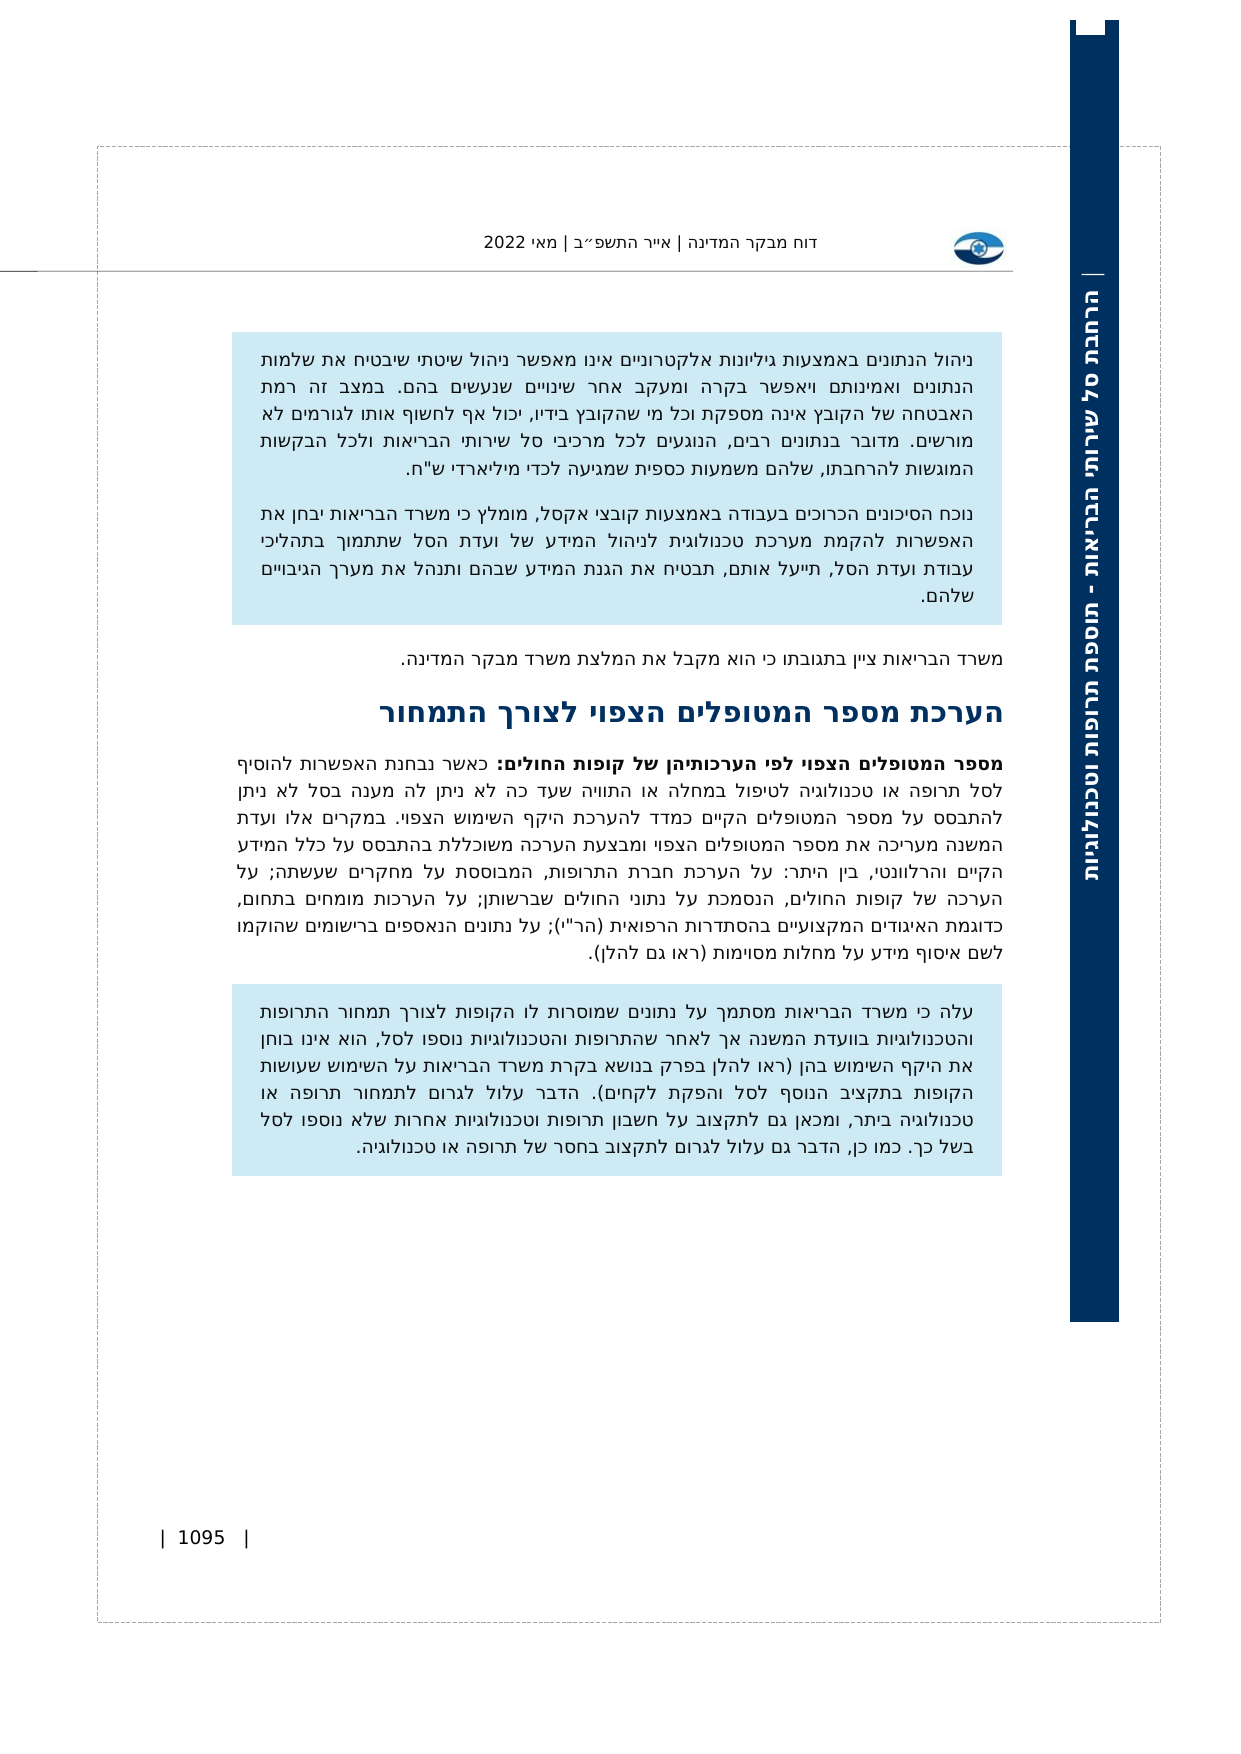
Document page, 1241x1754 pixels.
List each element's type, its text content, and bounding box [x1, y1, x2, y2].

text מספר המטופלים הצפוי לפי הערכותיהן של קופות החולים: כאשר נבחנת האפשרות להוסיף לסל תרופה או טכנולוגיה לטיפול במחלה או התוויה שעד כה לא ניתן לה מענה בסל לא ניתן להתבסס על מספר המטופלים הקיים כמדד להערכת היקף השימוש הצפוי. במקרים אלו ועדת המשנה מעריכה את מספר המטופלים הצפוי ומבצעת הערכה משוכללת בהתבסס על כלל המידע הקיים והרלוונטי, בין היתר: על הערכת חברת התרופות, המבוססת על מחקרים שעשתה; על הערכה של קופות החולים, הנסמכת על נתוני החולים שברשותן; על הערכות מומחים בתחום, כדוגמת האיגודים המקצועיים בהסתדרות הרפואית (הר"י); על נתונים הנאספים ברישומים שהוקמו לשם איסוף מידע על מחלות מסוימות (ראו גם להלן). [236, 748, 1004, 965]
text עלה כי משרד הבריאות מסתמך על נתונים שמוסרות לו הקופות לצורך תמחור התרופות והטכנולוגיות בוועדת המשנה אך לאחר שהתרופות והטכנולוגיות נוספו לסל, הוא אינו בוחן את היקף השימוש בהן (ראו להלן בפרק בנושא בקרת משרד הבריאות על השימוש שעושות הקופות בתקציב הנוסף לסל והפקת לקחים). הדבר עלול לגרום לתמחור תרופה או טכנולוגיה ביתר, ומכאן גם לתקצוב על חשבון תרופות וטכנולוגיות אחרות שלא נוספו לסל בשל כך. כמו כן, הדבר גם עלול לגרום לתקצוב בחסר של תרופה או טכנולוגיה. [237, 988, 997, 1172]
text הערכת מספר המטופלים הצפוי לצורך התמחור [236, 696, 1004, 729]
text נוכח הסיכונים הכרוכים בעבודה באמצעות קובצי אקסל, מומלץ כי משרד הבריאות יבחן את האפשרות להקמת מערכת טכנולוגית לניהול המידע של ועדת הסל שתתמוך בתהליכי עבודת ועדת הסל, תייעל אותם, תבטיח את הגנת המידע שבהם ותנהל את מערך הגיבויים שלהם. [237, 486, 997, 620]
picture [950, 228, 1007, 268]
text משרד הבריאות ציין בתגובתו כי הוא מקבל את המלצת משרד מבקר המדינה. [236, 643, 1004, 671]
text ניהול הנתונים באמצעות גיליונות אלקטרוניים אינו מאפשר ניהול שיטתי שיבטיח את שלמות הנתונים ואמינותם ויאפשר בקרה ומעקב אחר שינויים שנעשים בהם. במצב זה רמת האבטחה של הקובץ אינה מספקת וכל מי שהקובץ בידיו, יכול אף לחשוף אותו לגורמים לא מורשים. מדובר בנתונים רבים, הנוגעים לכל מרכיבי סל שירותי הבריאות ולכל הבקשות המוגשות להרחבתו, שלהם משמעות כספית שמגיעה לכדי מיליארדי ש"ח. [237, 337, 997, 480]
